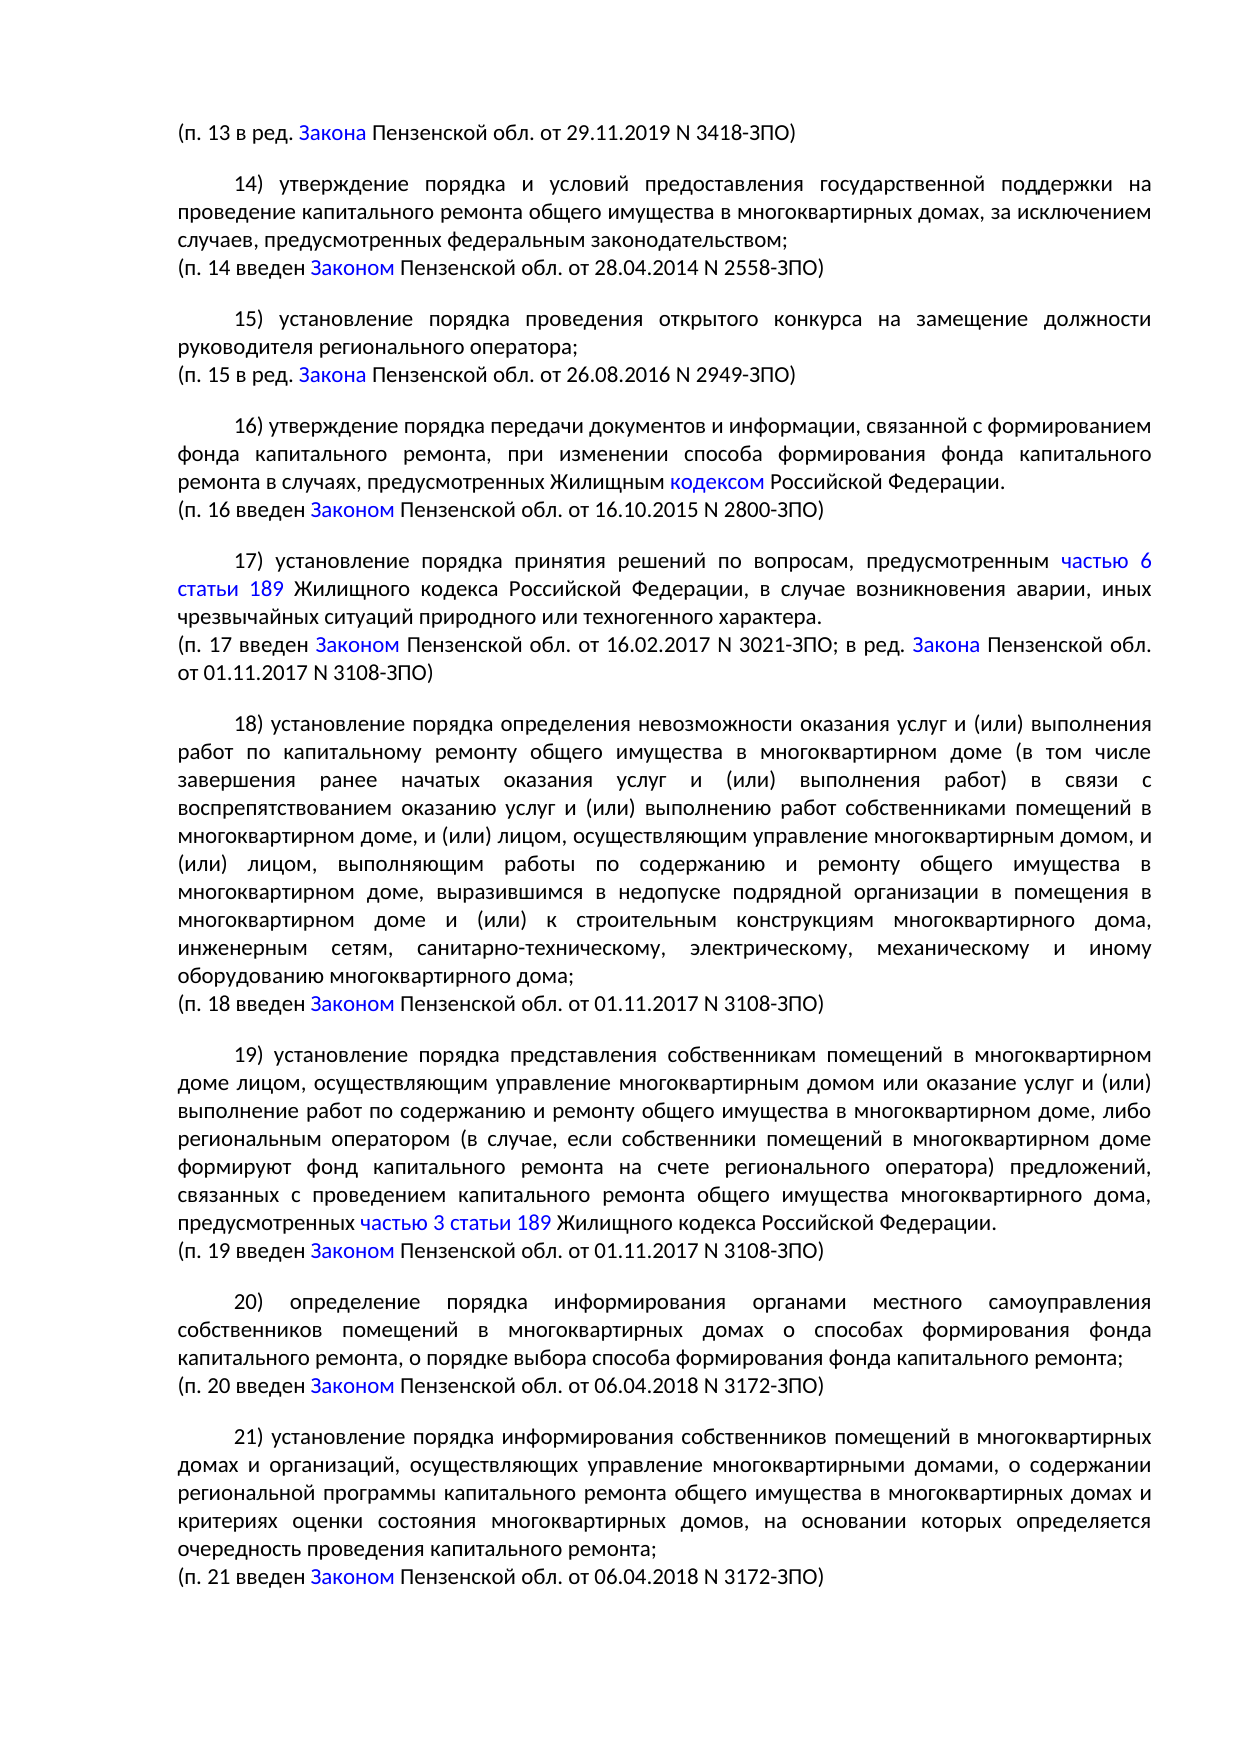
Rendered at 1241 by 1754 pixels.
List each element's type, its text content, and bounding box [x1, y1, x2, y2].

text (п. 14 введен Законом Пензенской обл. от 28.04.2014 N 2558-ЗПО) [177, 253, 1152, 281]
text 15) установление порядка проведения открытого конкурса на замещение должности руководителя регионального оператора; [177, 304, 1152, 360]
text 19) установление порядка представления собственникам помещений в многоквартирном доме лицом, осуществляющим управление многоквартирным домом или оказание услуг и (или) выполнение работ по содержанию и ремонту общего имущества в многоквартирном доме, либо региональным оператором (в случае, если собственники помещений в многоквартирном доме формируют фонд капитального ремонта на счете регионального оператора) предложений, связанных с проведением капитального ремонта общего имущества многоквартирного дома, предусмотренных частью 3 статьи 189 Жилищного кодекса Российской Федерации. [177, 1040, 1152, 1236]
text (п. 19 введен Законом Пензенской обл. от 01.11.2017 N 3108-ЗПО) [177, 1236, 1152, 1264]
text (п. 15 в ред. Закона Пензенской обл. от 26.08.2016 N 2949-ЗПО) [177, 360, 1152, 388]
text (п. 13 в ред. Закона Пензенской обл. от 29.11.2019 N 3418-ЗПО) [177, 118, 1152, 146]
text (п. 16 введен Законом Пензенской обл. от 16.10.2015 N 2800-ЗПО) [177, 495, 1152, 523]
text (п. 17 введен Законом Пензенской обл. от 16.02.2017 N 3021-ЗПО; в ред. Закона Пензенской обл. от 01.11.2017 N 3108-ЗПО) [177, 630, 1152, 686]
text 21) установление порядка информирования собственников помещений в многоквартирных домах и организаций, осуществляющих управление многоквартирными домами, о содержании региональной программы капитального ремонта общего имущества в многоквартирных домах и критериях оценки состояния многоквартирных домов, на основании которых определяется очередность проведения капитального ремонта; [177, 1422, 1152, 1562]
text (п. 18 введен Законом Пензенской обл. от 01.11.2017 N 3108-ЗПО) [177, 989, 1152, 1017]
text 16) утверждение порядка передачи документов и информации, связанной с формированием фонда капитального ремонта, при изменении способа формирования фонда капитального ремонта в случаях, предусмотренных Жилищным кодексом Российской Федерации. [177, 411, 1152, 495]
text (п. 20 введен Законом Пензенской обл. от 06.04.2018 N 3172-ЗПО) [177, 1371, 1152, 1399]
text (п. 21 введен Законом Пензенской обл. от 06.04.2018 N 3172-ЗПО) [177, 1562, 1152, 1590]
text 18) установление порядка определения невозможности оказания услуг и (или) выполнения работ по капитальному ремонту общего имущества в многоквартирном доме (в том числе завершения ранее начатых оказания услуг и (или) выполнения работ) в связи с воспрепятствованием оказанию услуг и (или) выполнению работ собственниками помещений в многоквартирном доме, и (или) лицом, осуществляющим управление многоквартирным домом, и (или) лицом, выполняющим работы по содержанию и ремонту общего имущества в многоквартирном доме, выразившимся в недопуске подрядной организации в помещения в многоквартирном доме и (или) к строительным конструкциям многоквартирного дома, инженерным сетям, санитарно-техническому, электрическому, механическому и иному оборудованию многоквартирного дома; [177, 709, 1152, 989]
text 17) установление порядка принятия решений по вопросам, предусмотренным частью 6 статьи 189 Жилищного кодекса Российской Федерации, в случае возникновения аварии, иных чрезвычайных ситуаций природного или техногенного характера. [177, 546, 1152, 630]
text 14) утверждение порядка и условий предоставления государственной поддержки на проведение капитального ремонта общего имущества в многоквартирных домах, за исключением случаев, предусмотренных федеральным законодательством; [177, 169, 1152, 253]
text 20) определение порядка информирования органами местного самоуправления собственников помещений в многоквартирных домах о способах формирования фонда капитального ремонта, о порядке выбора способа формирования фонда капитального ремонта; [177, 1287, 1152, 1371]
